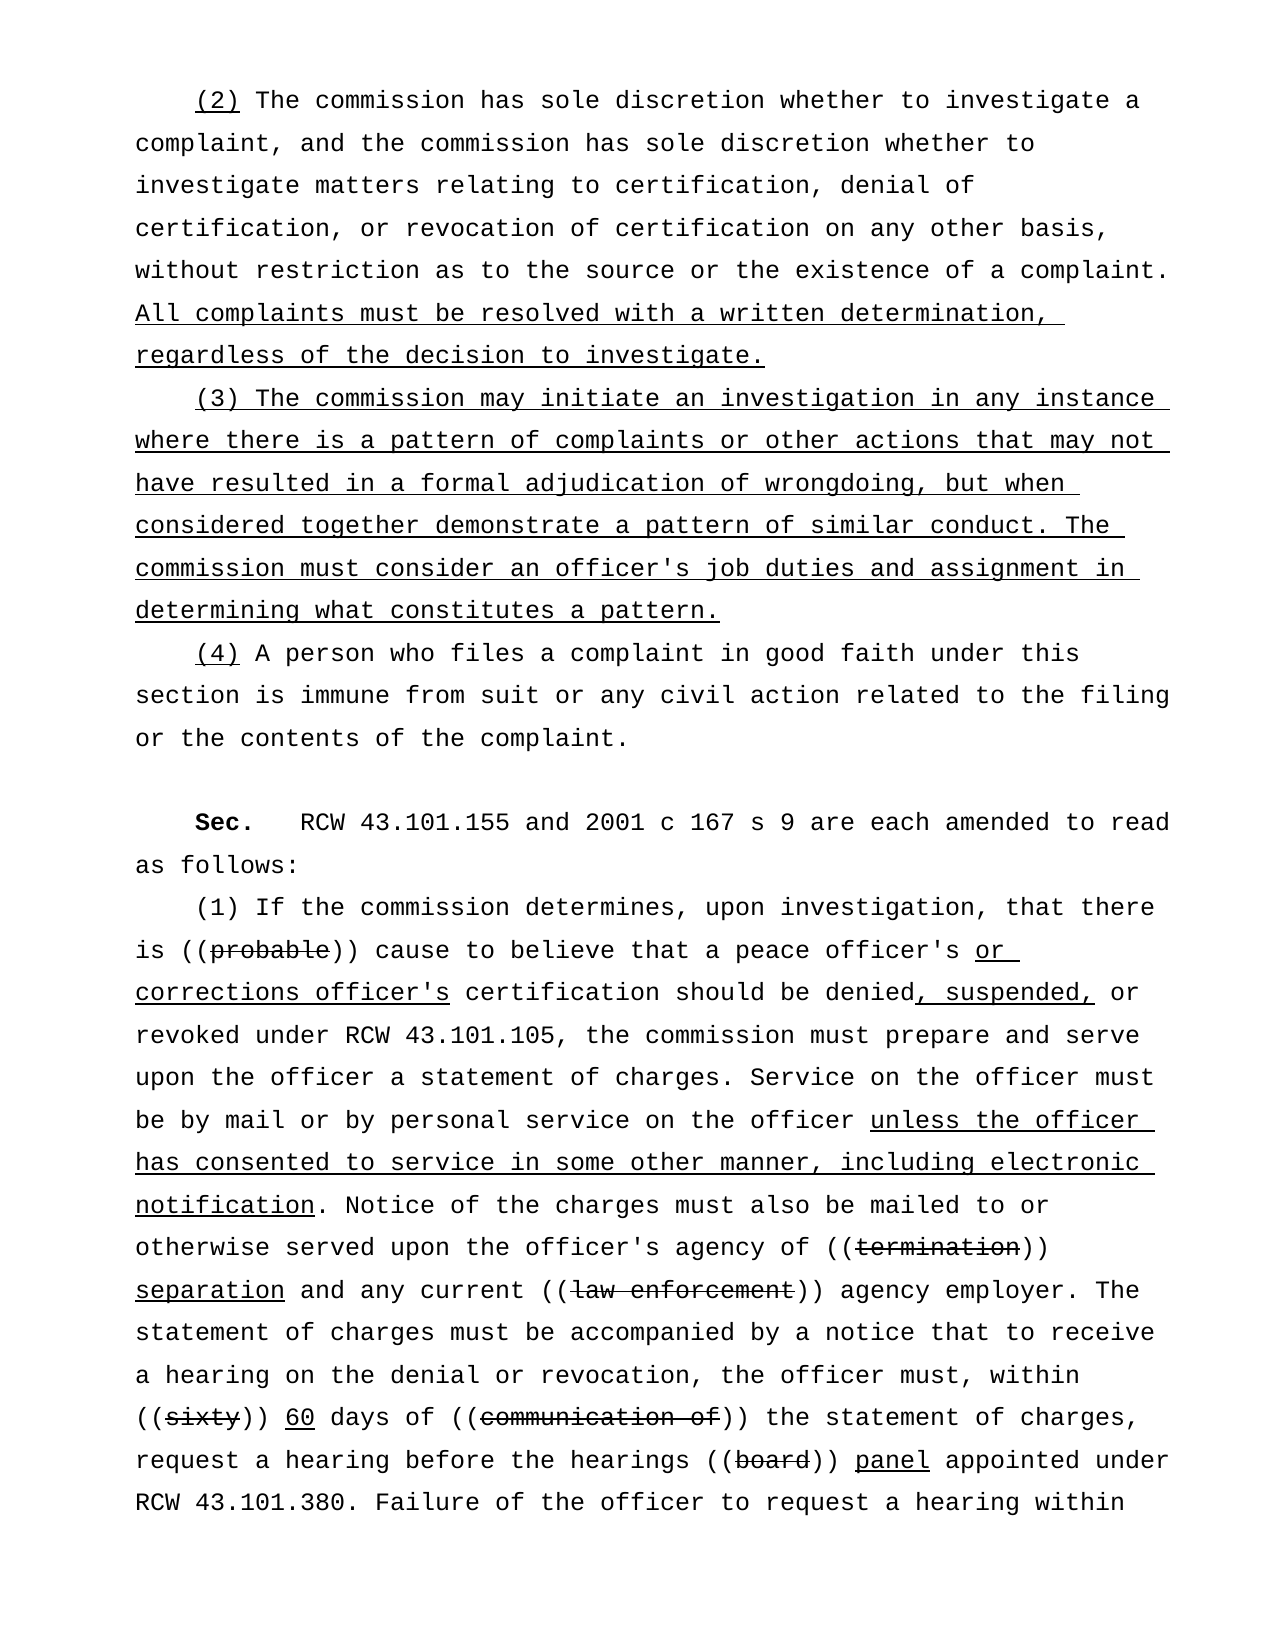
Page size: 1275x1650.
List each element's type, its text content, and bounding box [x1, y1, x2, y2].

text Sec. RCW 43.101.155 and 2001 c 167 s 9 are each amended to read as follows: [135, 797, 1170, 882]
text (2) The commission has sole discretion whether to investigate a complaint, and the commission has sole discretion whether to investigate matters relating to certification, denial of certification, or revocation of certification on any other basis, without restriction as to the source or the existence of a complaint. All complaints must be resolved with a written determination, regardless of the decision to investigate. [135, 75, 1170, 372]
text (3) The commission may initiate an investigation in any instance where there is a pattern of complaints or other actions that may not have resulted in a formal adjudication of wrongdoing, but when considered together demonstrate a pattern of similar conduct. The commission must consider an officer's job duties and assignment in determining what constitutes a pattern. [135, 453, 1170, 627]
text (4) A person who files a complaint in good faith under this section is immune from suit or any civil action related to the filing or the contents of the complaint. [135, 627, 1170, 755]
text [135, 882, 1170, 1519]
text (3) The commission may initiate an investigation in any instance where there is a pattern of complaints or other actions that may not have resulted in a formal adjudication of wrongdoing, but when considered together demonstrate a pattern of similar conduct. The commission must consider an officer's job duties and assignment in determining what constitutes a pattern. [135, 372, 1170, 451]
